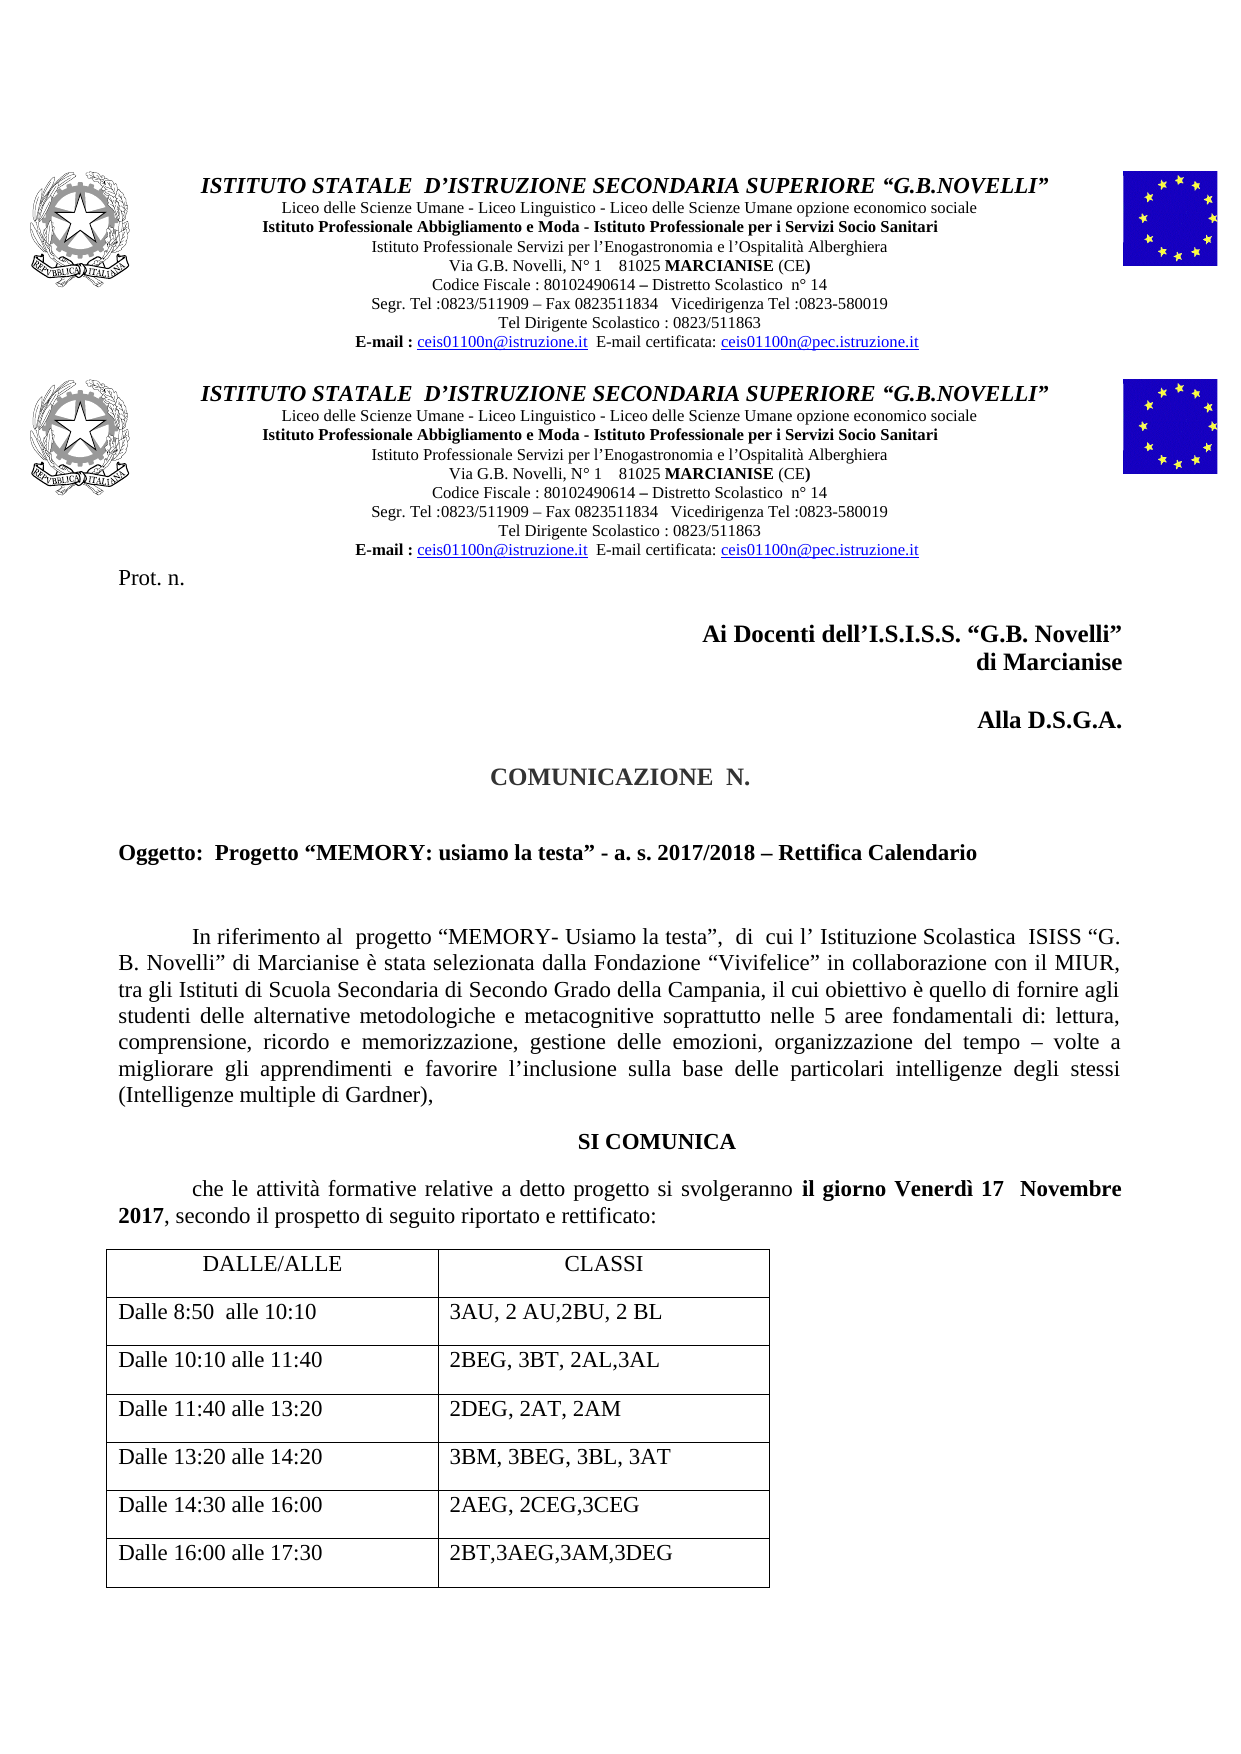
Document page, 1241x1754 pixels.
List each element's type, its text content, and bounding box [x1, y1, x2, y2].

table_cell Dalle 14:30 alle 16:00 [107, 1491, 438, 1538]
table_cell Dalle 8:50 alle 10:10 [107, 1298, 438, 1345]
text Oggetto: Progetto “MEMORY: usiamo la testa” - a. s. 2017/2018 – Rettifica Calendario [118, 839, 1122, 865]
table_cell 2BEG, 3BT, 2AL,3AL [439, 1346, 769, 1394]
table_cell Dalle 10:10 alle 11:40 [107, 1346, 438, 1394]
text Alla D.S.G.A. [118, 705, 1122, 734]
picture [1123, 171, 1218, 266]
table_header CLASSI [439, 1250, 769, 1297]
table_cell Dalle 13:20 alle 14:20 [107, 1443, 438, 1490]
text SI COMUNICA [118, 1128, 1122, 1154]
table_header [1116, 380, 1217, 564]
table_header [23, 172, 143, 356]
text che le attività formative relative a detto progetto si svolgeranno il giorno Venerdì 17 Novembre 2017, secondo il prospetto di seguito riportato e rettificato: [118, 1175, 1122, 1228]
table_cell 2BT,3AEG,3AM,3DEG [439, 1539, 769, 1587]
text In riferimento al progetto “MEMORY- Usiamo la testa”, di cui l’ Istituzione Scolastica ISISS “G. B. Novelli” di Marcianise è stata selezionata dalla Fondazione “Vivifelice” in collaborazione con il MIUR, tra gli Istituti di Scuola Secondaria di Secondo Grado della Campania, il cui obiettivo è quello di fornire agli studenti delle alternative metodologiche e metacognitive soprattutto nelle 5 aree fondamentali di: lettura, comprensione, ricordo e memorizzazione, gestione delle emozioni, organizzazione del tempo – volte a migliorare gli apprendimenti e favorire l’inclusione sulla base delle particolari intelligenze degli stessi (Intelligenze multiple di Gardner), [118, 923, 1122, 1107]
table_cell Dalle 16:00 alle 17:30 [107, 1539, 438, 1587]
table_cell 3AU, 2 AU,2BU, 2 BL [439, 1298, 769, 1345]
picture [1123, 379, 1218, 474]
table_header DALLE/ALLE [107, 1250, 438, 1297]
table_cell 2DEG, 2AT, 2AM [439, 1395, 769, 1442]
table_cell 2AEG, 2CEG,3CEG [439, 1491, 769, 1538]
table_header [23, 380, 143, 564]
table_cell 3BM, 3BEG, 3BL, 3AT [439, 1443, 769, 1490]
text COMUNICAZIONE N. [118, 762, 1122, 791]
text Ai Docenti dell’I.S.I.S.S. “G.B. Novelli” [118, 619, 1122, 647]
table_header [1116, 172, 1217, 356]
text di Marcianise [118, 647, 1122, 676]
table_header ISTITUTO STATALE D’ISTRUZIONE SECONDARIA SUPERIORE “G.B.NOVELLI” Liceo delle Scienze Umane - Liceo Linguistico - Liceo delle Scienze Umane opzione economico sociale Istituto Professionale Abbigliamento e Moda - Istituto Professionale per i Servizi Socio Sanitari Istituto Professionale Servizi per l’Enogastronomia e l’Ospitalità Alberghiera Via G.B. Novelli, N° 1 81025 MARCIANISE (CE) Codice Fiscale : 80102490614 – Distretto Scolastico n° 14 Segr. Tel :0823/511909 – Fax 0823511834 Vicedirigenza Tel :0823-580019 Tel Dirigente Scolastico : 0823/511863 E-mail : ceis01100n@istruzione.it E-mail certificata: ceis01100n@pec.istruzione.it [143, 380, 1116, 564]
table_cell Dalle 11:40 alle 13:20 [107, 1395, 438, 1442]
table_header ISTITUTO STATALE D’ISTRUZIONE SECONDARIA SUPERIORE “G.B.NOVELLI” Liceo delle Scienze Umane - Liceo Linguistico - Liceo delle Scienze Umane opzione economico sociale Istituto Professionale Abbigliamento e Moda - Istituto Professionale per i Servizi Socio Sanitari Istituto Professionale Servizi per l’Enogastronomia e l’Ospitalità Alberghiera Via G.B. Novelli, N° 1 81025 MARCIANISE (CE) Codice Fiscale : 80102490614 – Distretto Scolastico n° 14 Segr. Tel :0823/511909 – Fax 0823511834 Vicedirigenza Tel :0823-580019 Tel Dirigente Scolastico : 0823/511863 E-mail : ceis01100n@istruzione.it E-mail certificata: ceis01100n@pec.istruzione.it [143, 172, 1116, 356]
text Prot. n. [118, 564, 1122, 590]
